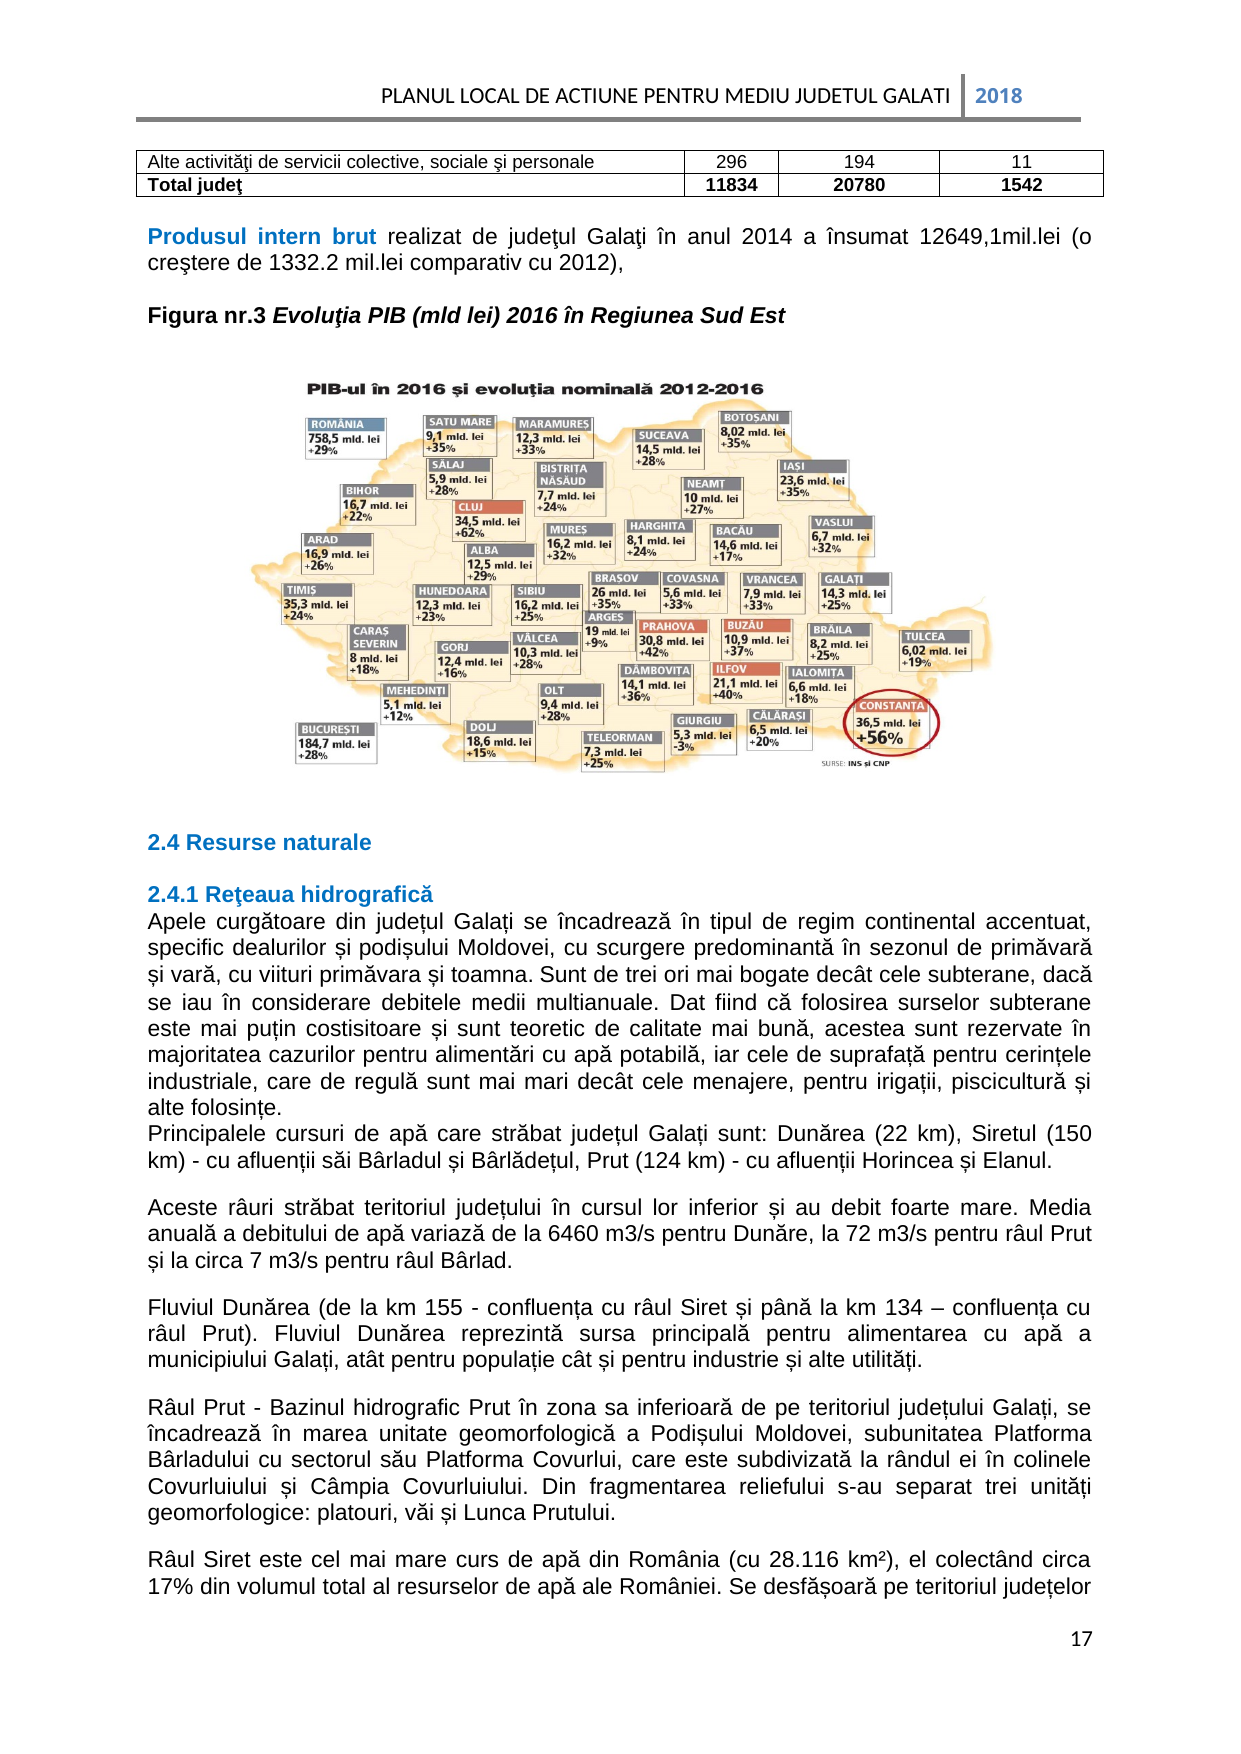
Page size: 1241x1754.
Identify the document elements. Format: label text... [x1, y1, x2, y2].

table_cell 11 [940, 151, 1103, 173]
picture [243, 381, 997, 776]
text 2.4 Resurse naturale [147, 829, 1093, 855]
text Principalele cursuri de apă care străbat județul Galați sunt: Dunărea (22 km), Siretul (150 km) - cu afluenții săi Bârladul și Bârlădețul, Prut (124 km) - cu afluenții Horincea și Elanul. [147, 1120, 1093, 1173]
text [147, 1546, 1093, 1599]
text Apele curgătoare din județul Galați se încadrează în tipul de regim continental accentuat, specific dealurilor și podișului Moldovei, cu scurgere predominantă în sezonul de primăvară și vară, cu viituri primăvara și toamna. Sunt de trei ori mai bogate decât cele subterane, dacă se iau în considerare debitele medii multianuale. Dat fiind că folosirea surselor subterane este mai puțin costisitoare și sunt teoretic de calitate mai bună, acestea sunt rezervate în majoritatea cazurilor pentru alimentări cu apă potabilă, iar cele de suprafață pentru cerințele industriale, care de regulă sunt mai mari decât cele menajere, pentru irigații, piscicultură și alte folosințe. [147, 908, 1093, 1120]
table_cell 11834 [685, 174, 778, 196]
table_cell 20780 [779, 174, 939, 196]
text Produsul intern brut realizat de judeţul Galaţi în anul 2014 a însumat 12649,1mil.lei (o creştere de 1332.2 mil.lei comparativ cu 2012), [147, 223, 1093, 276]
table_cell Alte activităţi de servicii colective, sociale şi personale [137, 151, 684, 173]
table_cell 1542 [940, 174, 1103, 196]
table_cell 296 [685, 151, 778, 173]
text Râul Prut - Bazinul hidrografic Prut în zona sa inferioară de pe teritoriul județului Galați, se încadrează în marea unitate geomorfologică a Podișului Moldovei, subunitatea Platforma Bârladului cu sectorul său Platforma Covurlui, care este subdivizată la rândul ei în colinele Covurluiului și Câmpia Covurluiului. Din fragmentarea reliefului s-au separat trei unități geomorfologice: platouri, văi și Lunca Prutului. [147, 1394, 1093, 1525]
text Aceste râuri străbat teritoriul județului în cursul lor inferior și au debit foarte mare. Media anuală a debitului de apă variază de la 6460 m3/s pentru Dunăre, la 72 m3/s pentru râul Prut și la circa 7 m3/s pentru râul Bârlad. [147, 1194, 1093, 1273]
text Fluviul Dunărea (de la km 155 - confluența cu râul Siret și până la km 134 – confluența cu râul Prut). Fluviul Dunărea reprezintă sursa principală pentru alimentarea cu apă a municipiului Galați, atât pentru populație cât și pentru industrie și alte utilități. [147, 1294, 1093, 1373]
text Figura nr.3 Evoluţia PIB (mld lei) 2016 în Regiunea Sud Est [147, 302, 1093, 328]
table_cell Total judeţ [137, 174, 684, 196]
table_cell 194 [779, 151, 939, 173]
text 2.4.1 Reţeaua hidrografică [147, 881, 1093, 908]
